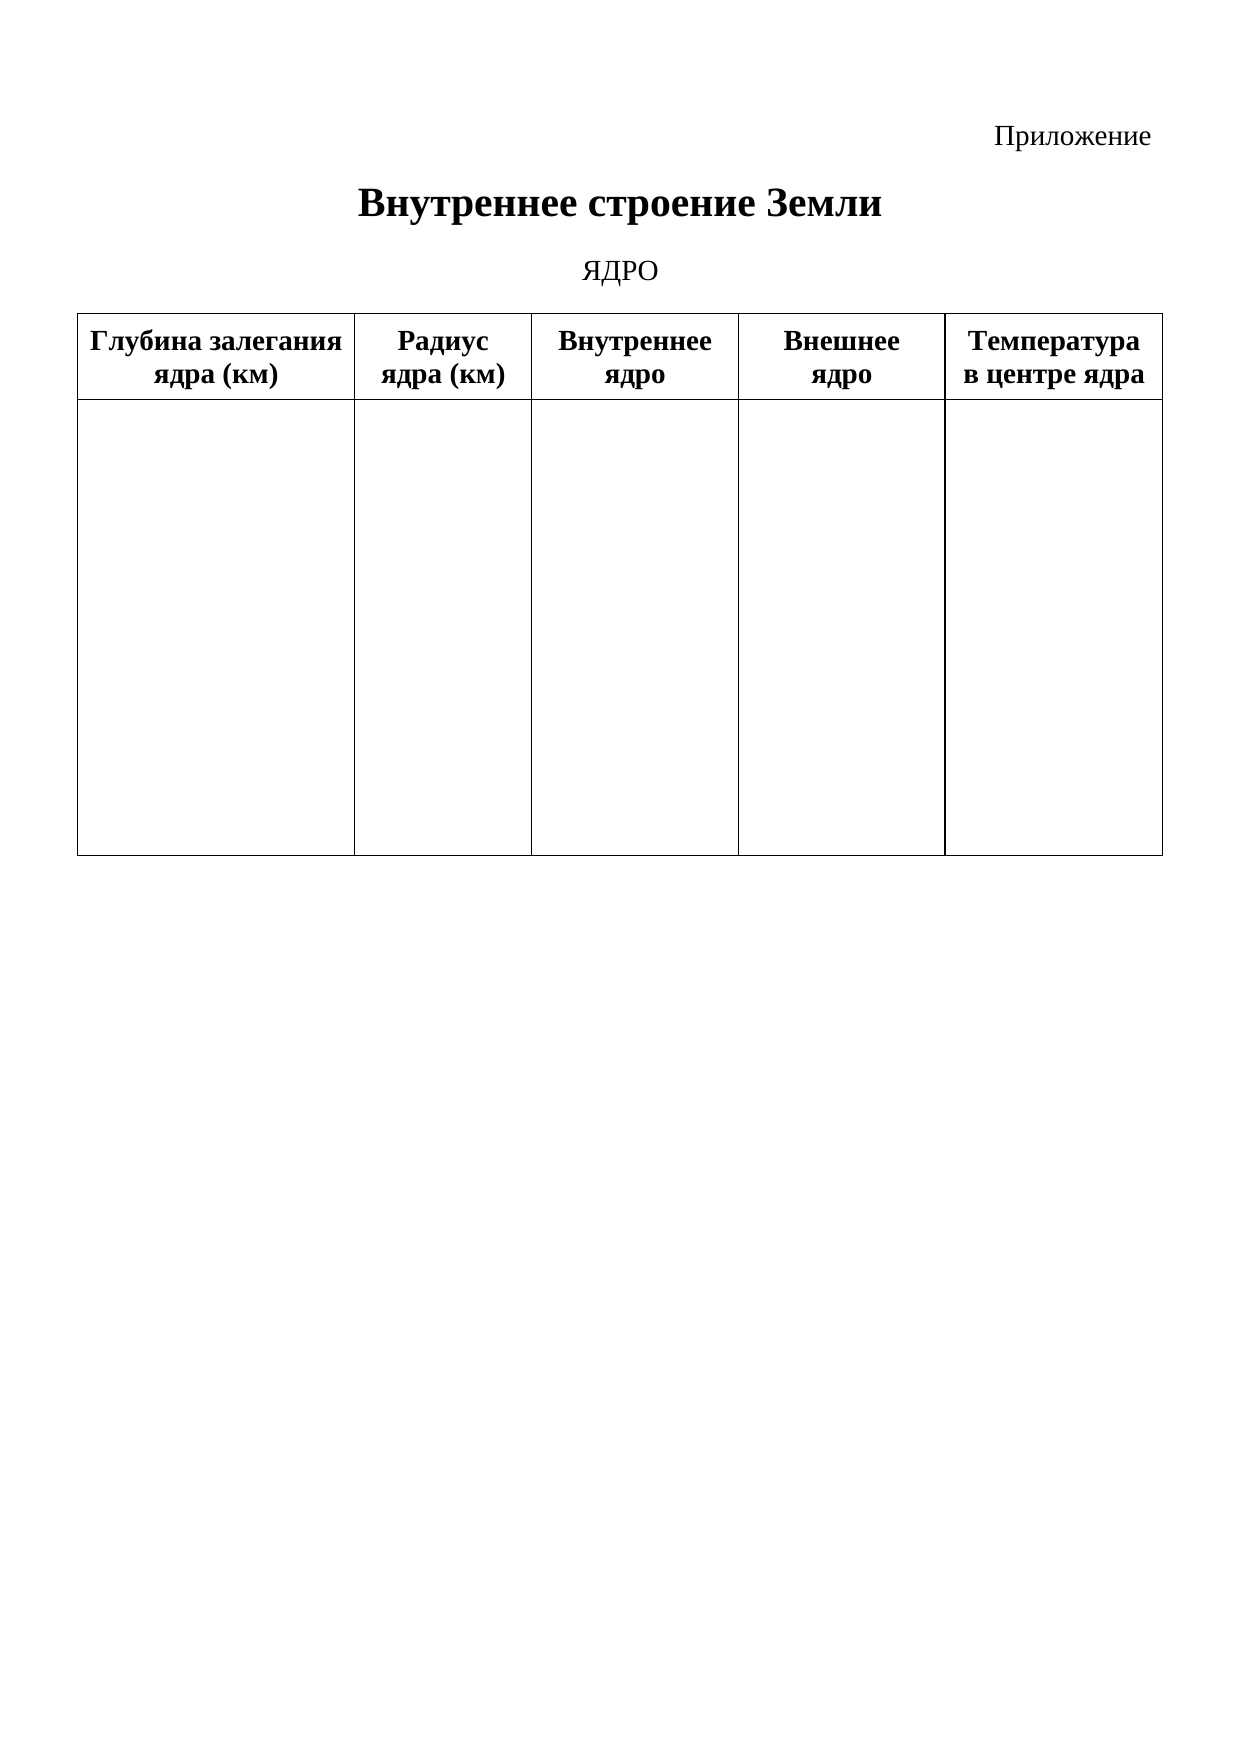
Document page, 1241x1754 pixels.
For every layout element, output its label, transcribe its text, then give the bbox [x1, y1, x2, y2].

table_cell [532, 400, 738, 855]
text Приложение [89, 118, 1152, 152]
table_header Глубина залегания ядра (км) [78, 314, 354, 399]
text Внутреннее строение Земли [89, 177, 1152, 225]
table_cell [946, 400, 1162, 855]
table_header Внешнее ядро [739, 314, 944, 399]
table_header Радиус ядра (км) [355, 314, 531, 399]
table_cell [739, 400, 944, 855]
text ЯДРО [89, 253, 1152, 287]
table_cell [355, 400, 531, 855]
table_header Внутреннее ядро [532, 314, 738, 399]
table_header Температура в центре ядра [946, 314, 1162, 399]
table_cell [78, 400, 354, 855]
